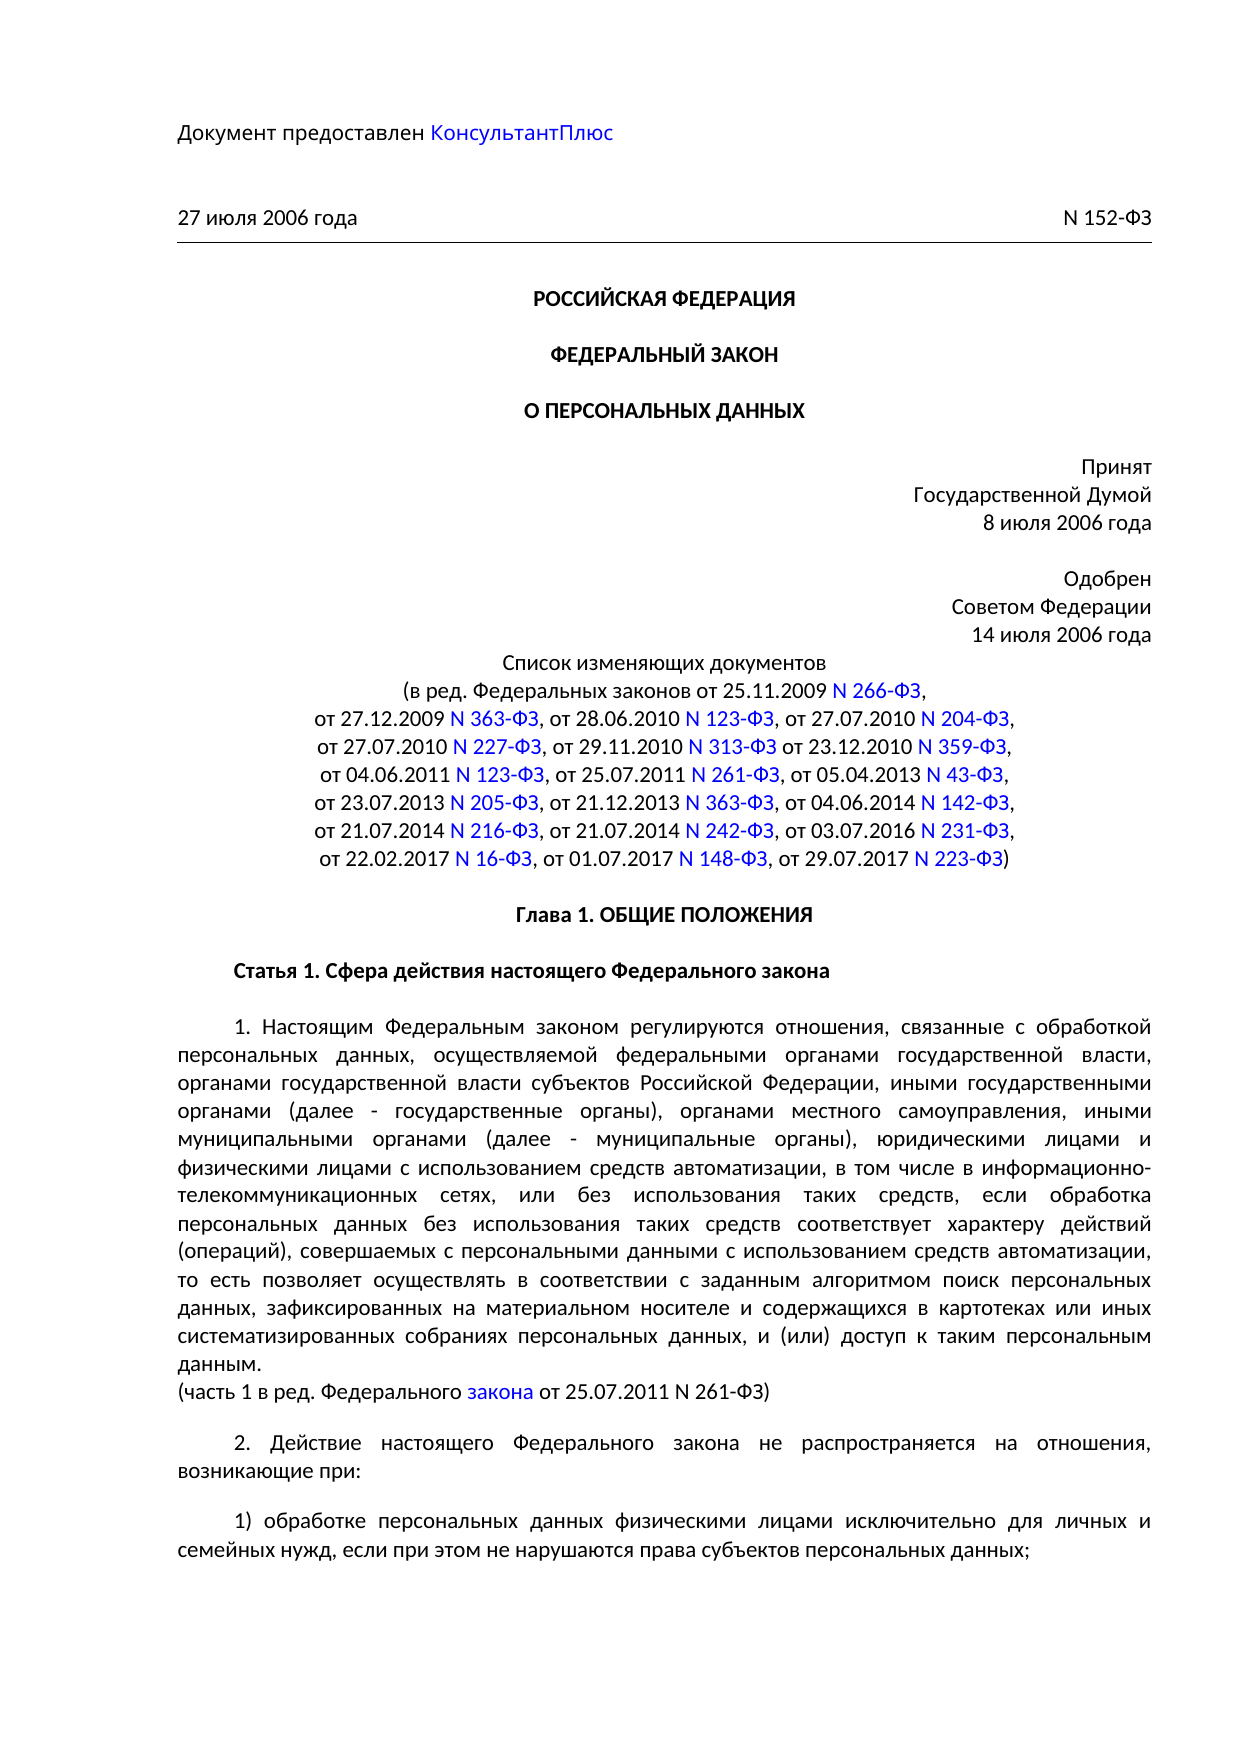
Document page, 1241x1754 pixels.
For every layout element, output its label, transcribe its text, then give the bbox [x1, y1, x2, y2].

text 8 июля 2006 года [177, 508, 1152, 536]
text Советом Федерации [177, 592, 1152, 620]
text (часть 1 в ред. Федерального закона от 25.07.2011 N 261-ФЗ) [177, 1377, 1152, 1405]
text от 21.07.2014 N 216-ФЗ, от 21.07.2014 N 242-ФЗ, от 03.07.2016 N 231-ФЗ, [177, 816, 1152, 844]
table_header N 152-ФЗ [664, 203, 1152, 231]
text от 22.02.2017 N 16-ФЗ, от 01.07.2017 N 148-ФЗ, от 29.07.2017 N 223-ФЗ) [177, 844, 1152, 872]
title Статья 1. Сфера действия настоящего Федерального закона [177, 956, 1152, 984]
text от 27.12.2009 N 363-ФЗ, от 28.06.2010 N 123-ФЗ, от 27.07.2010 N 204-ФЗ, [177, 704, 1152, 732]
text 14 июля 2006 года [177, 620, 1152, 648]
text 1) обработке персональных данных физическими лицами исключительно для личных и семейных нужд, если при этом не нарушаются права субъектов персональных данных; [177, 1507, 1152, 1563]
text 2. Действие настоящего Федерального закона не распространяется на отношения, возникающие при: [177, 1428, 1152, 1484]
title ФЕДЕРАЛЬНЫЙ ЗАКОН [177, 340, 1152, 368]
text от 04.06.2011 N 123-ФЗ, от 25.07.2011 N 261-ФЗ, от 05.04.2013 N 43-ФЗ, [177, 760, 1152, 788]
text от 23.07.2013 N 205-ФЗ, от 21.12.2013 N 363-ФЗ, от 04.06.2014 N 142-ФЗ, [177, 788, 1152, 816]
title Документ предоставлен КонсультантПлюс [177, 118, 1152, 175]
text Государственной Думой [177, 480, 1152, 508]
text Принят [177, 452, 1152, 480]
text Одобрен [177, 564, 1152, 592]
title РОССИЙСКАЯ ФЕДЕРАЦИЯ [177, 284, 1152, 312]
text от 27.07.2010 N 227-ФЗ, от 29.11.2010 N 313-ФЗ от 23.12.2010 N 359-ФЗ, [177, 732, 1152, 760]
title О ПЕРСОНАЛЬНЫХ ДАННЫХ [177, 396, 1152, 424]
title Глава 1. ОБЩИЕ ПОЛОЖЕНИЯ [177, 900, 1152, 928]
text Список изменяющих документов [177, 648, 1152, 676]
text 1. Настоящим Федеральным законом регулируются отношения, связанные с обработкой персональных данных, осуществляемой федеральными органами государственной власти, органами государственной власти субъектов Российской Федерации, иными государственными органами (далее - государственные органы), органами местного самоуправления, иными муниципальными органами (далее - муниципальные органы), юридическими лицами и физическими лицами с использованием средств автоматизации, в том числе в информационно-телекоммуникационных сетях, или без использования таких средств, если обработка персональных данных без использования таких средств соответствует характеру действий (операций), совершаемых с персональными данными с использованием средств автоматизации, то есть позволяет осуществлять в соответствии с заданным алгоритмом поиск персональных данных, зафиксированных на материальном носителе и содержащихся в картотеках или иных систематизированных собраниях персональных данных, и (или) доступ к таким персональным данным. [177, 1012, 1152, 1377]
text (в ред. Федеральных законов от 25.11.2009 N 266-ФЗ, [177, 676, 1152, 704]
table_header 27 июля 2006 года [177, 203, 664, 231]
